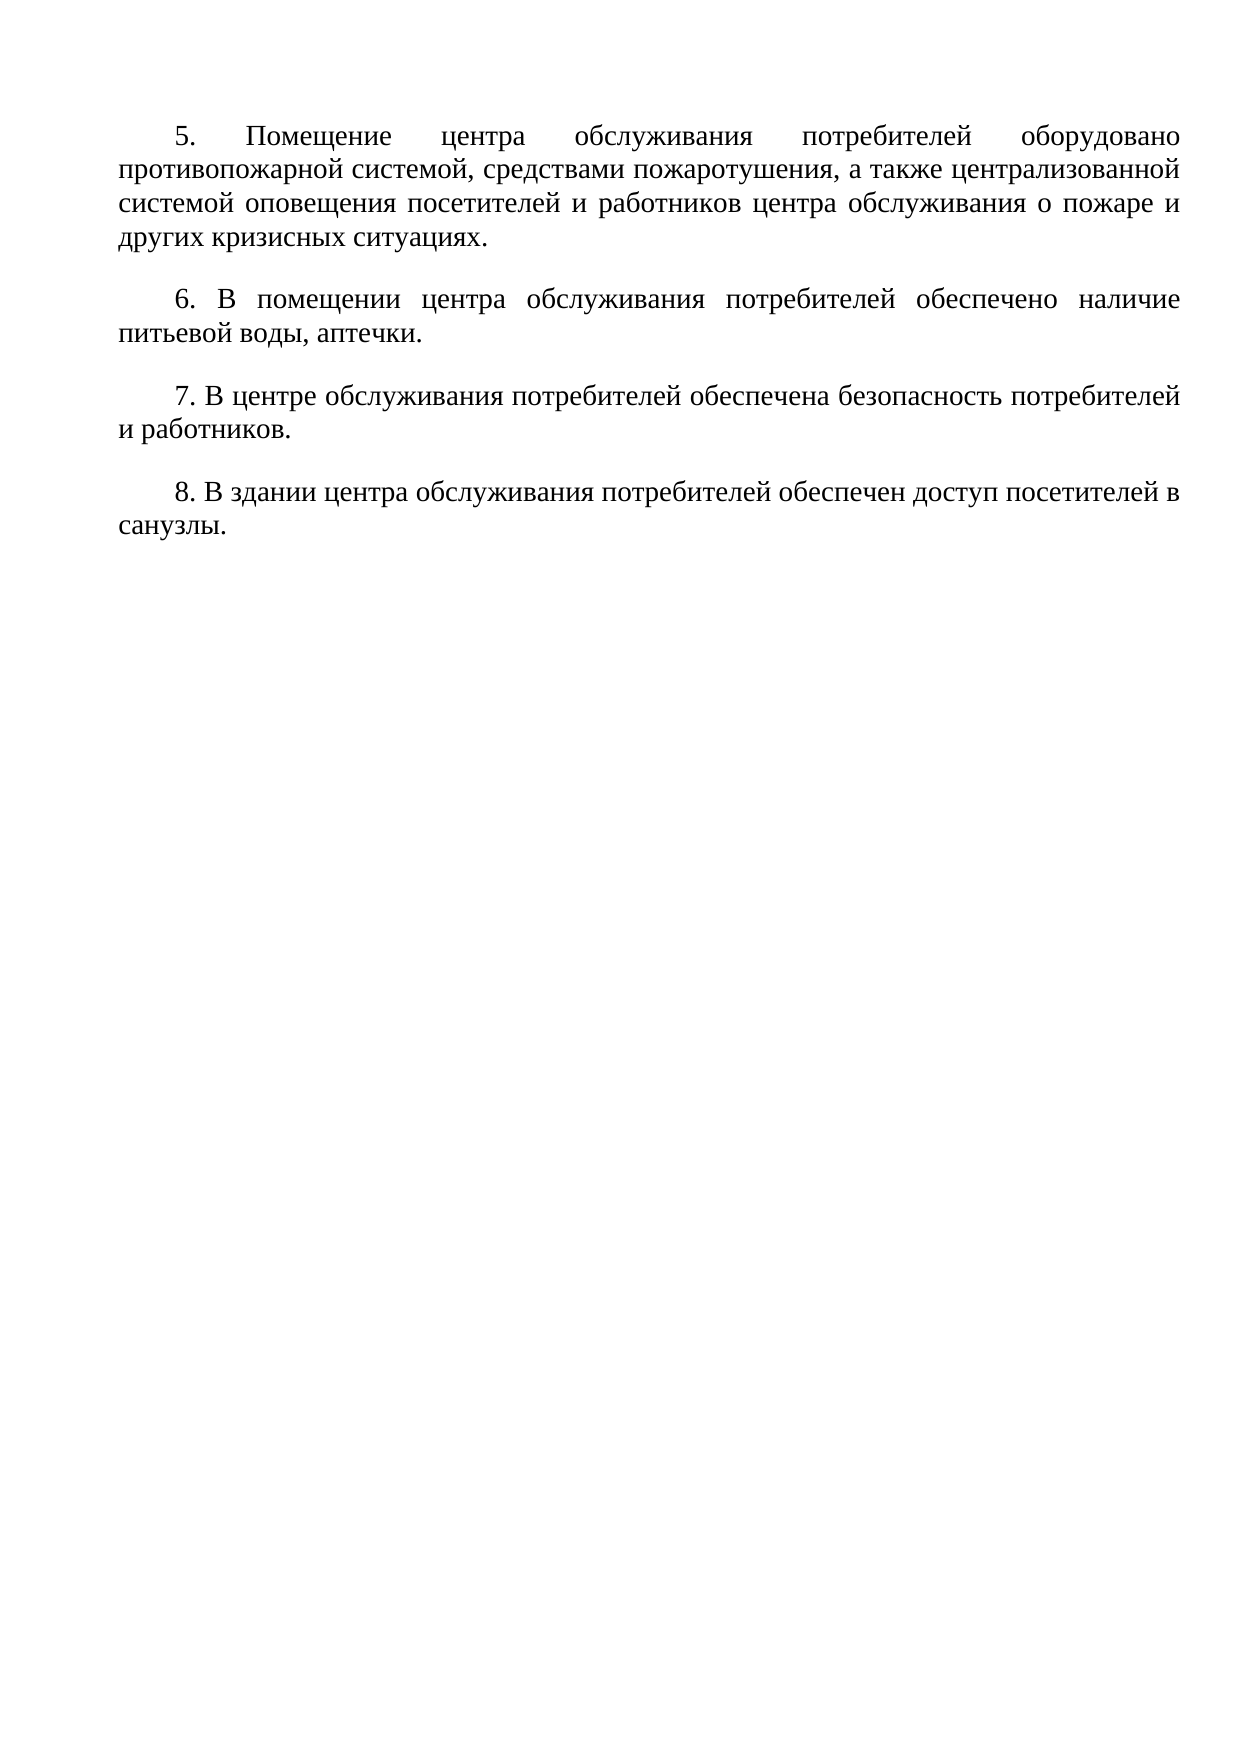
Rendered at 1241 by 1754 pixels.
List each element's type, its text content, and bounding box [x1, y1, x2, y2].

text 7. В центре обслуживания потребителей обеспечена безопасность потребителей и работников. [118, 378, 1181, 445]
text 8. В здании центра обслуживания потребителей обеспечен доступ посетителей в санузлы. [118, 474, 1181, 541]
text 5. Помещение центра обслуживания потребителей оборудовано противопожарной системой, средствами пожаротушения, а также централизованной системой оповещения посетителей и работников центра обслуживания о пожаре и других кризисных ситуациях. [118, 118, 1181, 252]
text 6. В помещении центра обслуживания потребителей обеспечено наличие питьевой воды, аптечки. [118, 281, 1181, 348]
